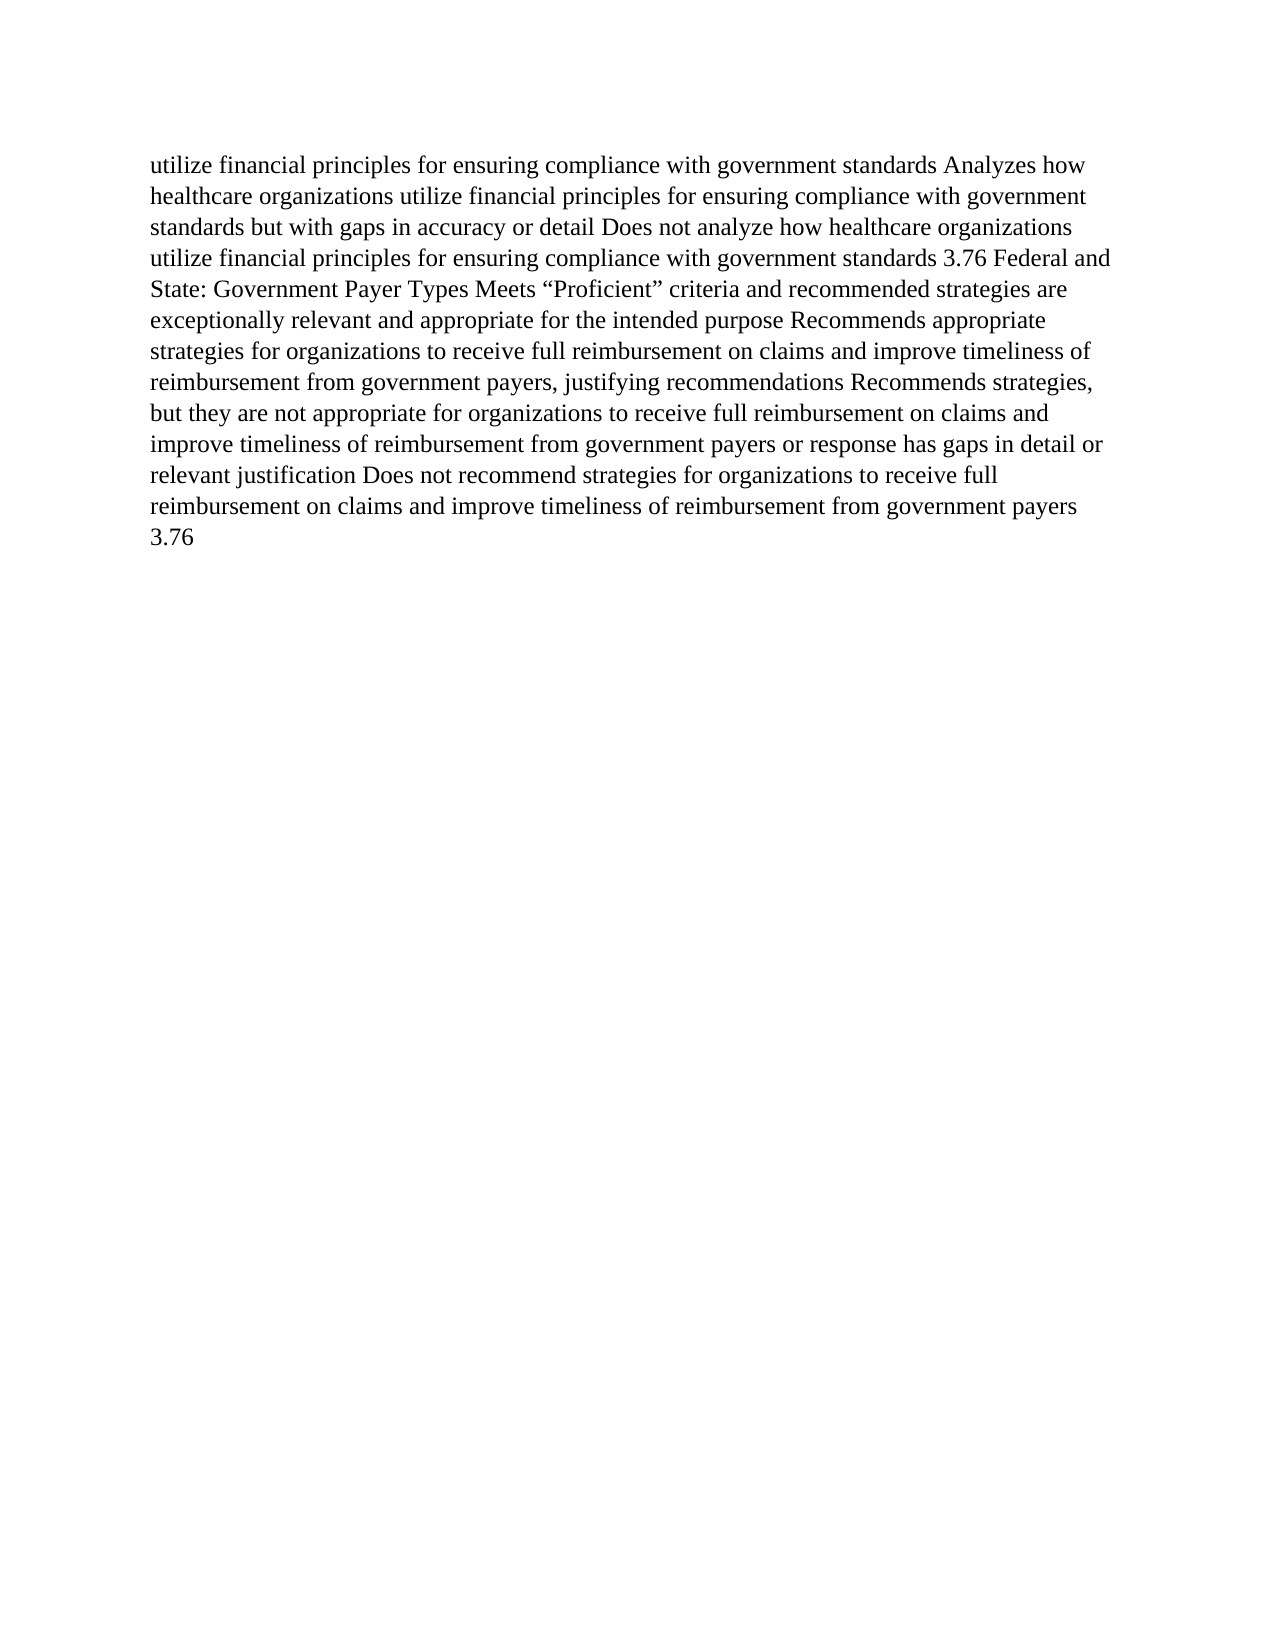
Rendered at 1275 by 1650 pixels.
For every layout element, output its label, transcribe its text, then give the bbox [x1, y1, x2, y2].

text utilize financial principles for ensuring compliance with government standards Analyzes how healthcare organizations utilize financial principles for ensuring compliance with government standards but with gaps in accuracy or detail Does not analyze how healthcare organizations utilize financial principles for ensuring compliance with government standards 3.76 Federal and State: Government Payer Types Meets “Proficient” criteria and recommended strategies are exceptionally relevant and appropriate for the intended purpose Recommends appropriate strategies for organizations to receive full reimbursement on claims and improve timeliness of reimbursement from government payers, justifying recommendations Recommends strategies, but they are not appropriate for organizations to receive full reimbursement on claims and improve timeliness of reimbursement from government payers or response has gaps in detail or relevant justification Does not recommend strategies for organizations to receive full reimbursement on claims and improve timeliness of reimbursement from government payers 3.76 [150, 150, 1125, 551]
